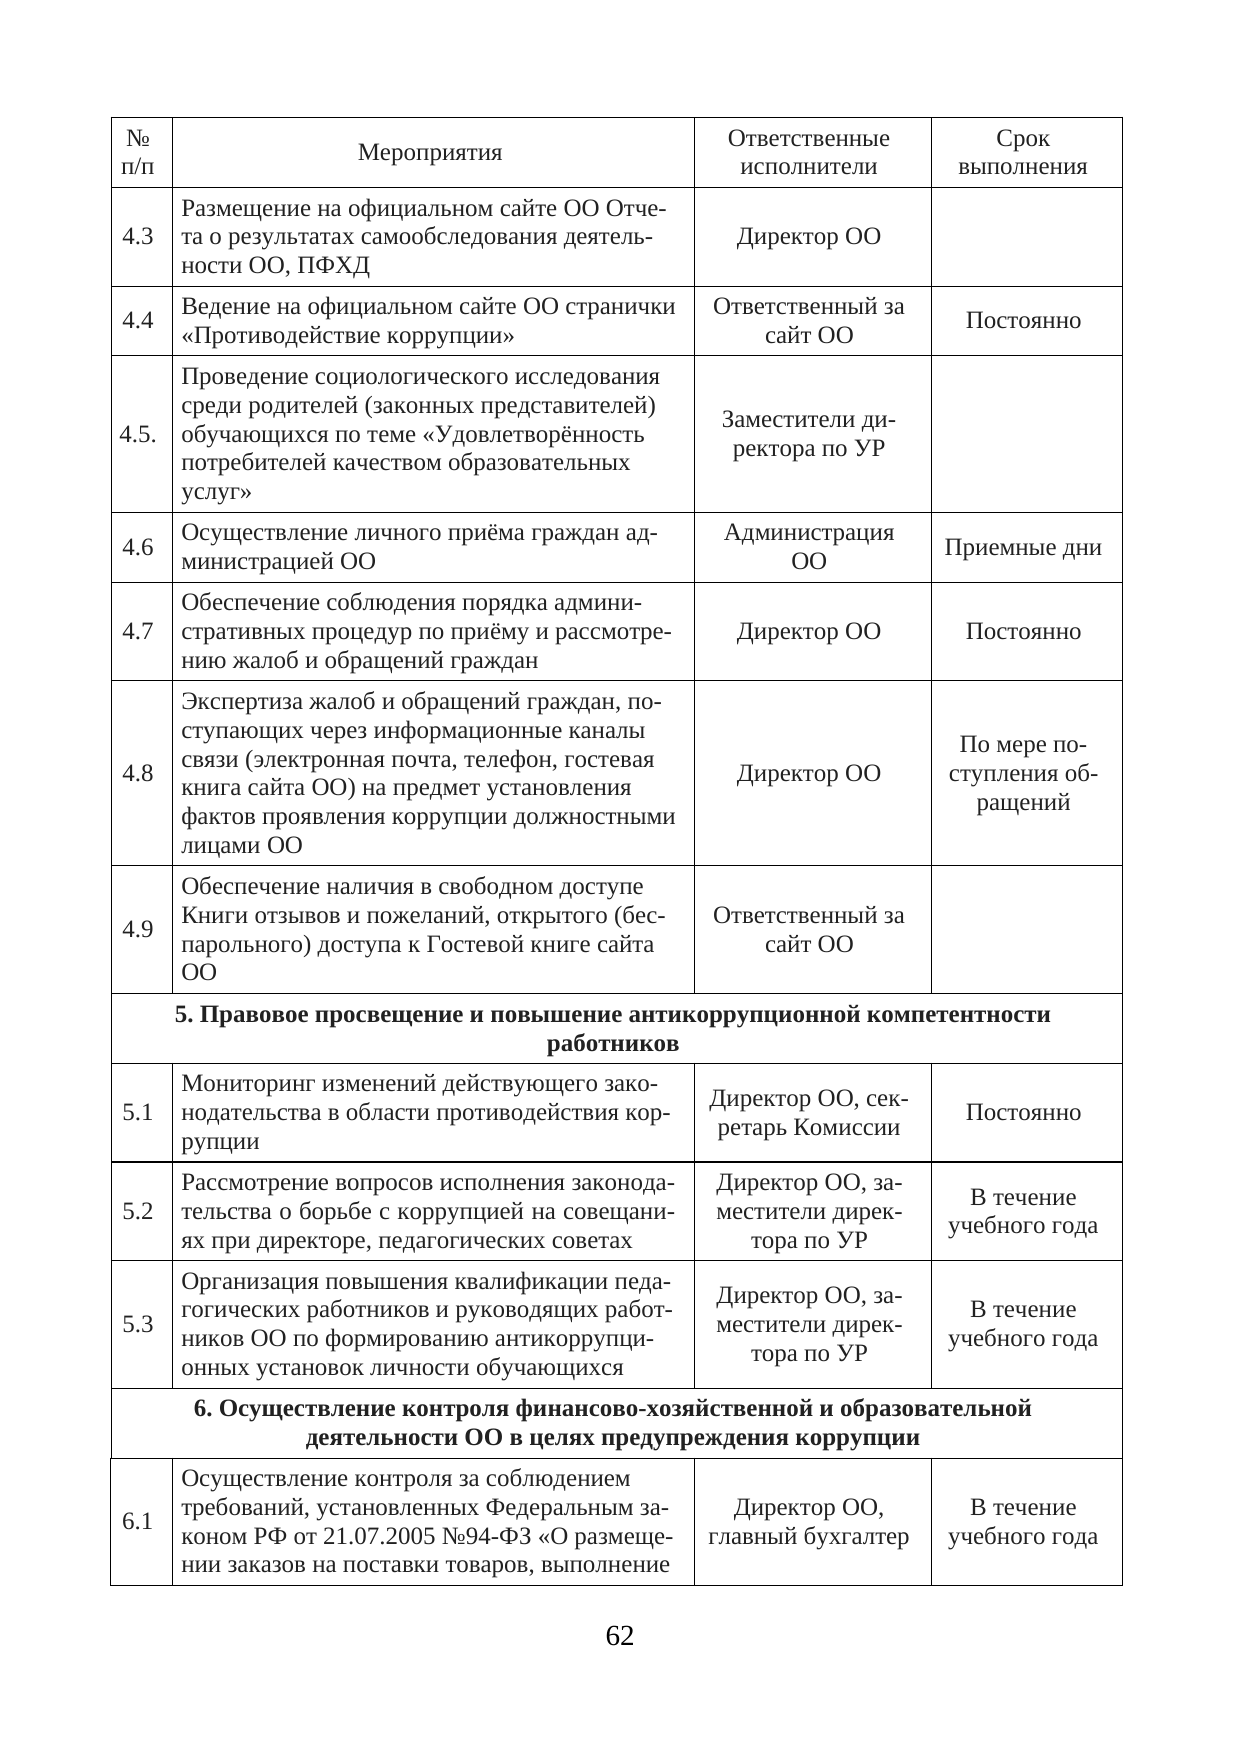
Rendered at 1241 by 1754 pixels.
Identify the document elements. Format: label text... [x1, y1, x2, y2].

table_header Мероприятия [173, 118, 694, 187]
table_cell 4.7 [112, 583, 172, 680]
table_cell 4.6 [112, 513, 172, 582]
table_cell В течение учебного года [932, 1459, 1122, 1585]
table_cell Директор ОО, за- местители дирек- тора по УР [695, 1261, 931, 1387]
table_header № п/п [112, 118, 172, 187]
table_cell 4.4 [112, 287, 172, 355]
table_cell Постоянно [932, 287, 1122, 355]
table_cell 4.8 [112, 681, 172, 865]
table_cell 4.9 [112, 866, 172, 993]
table_cell Осуществление контроля за соблюдением требований, установленных Федеральным за- коном РФ от 21.07.2005 №94-ФЗ «О размеще- нии заказов на поставки товаров, выполнение [173, 1459, 694, 1585]
table_cell Приемные дни [932, 513, 1122, 582]
table_cell Обеспечение наличия в свободном доступе Книги отзывов и пожеланий, открытого (бес- парольного) доступа к Гостевой книге сайта ОО [173, 866, 694, 993]
table_cell 5.2 [112, 1163, 172, 1260]
table_header Срок выполнения [932, 118, 1122, 187]
table_cell По мере по- ступления об- ращений [932, 681, 1122, 865]
table_cell 6.1 [111, 1459, 172, 1585]
table_cell Проведение социологического исследования среди родителей (законных представителей) обучающихся по теме «Удовлетворённость потребителей качеством образовательных услуг» [173, 356, 694, 512]
table_cell 5. Правовое просвещение и повышение антикоррупционной компетентности работников [112, 994, 1122, 1063]
table_cell Экспертиза жалоб и обращений граждан, по- ступающих через информационные каналы связи (электронная почта, телефон, гостевая книга сайта ОО) на предмет установления фактов проявления коррупции должностными лицами ОО [173, 681, 694, 865]
table_cell Директор ОО, сек- ретарь Комиссии [695, 1064, 931, 1161]
table_cell Директор ОО [695, 188, 931, 286]
table_cell Осуществление личного приёма граждан ад- министрацией ОО [173, 513, 694, 582]
table_cell Заместители ди- ректора по УР [695, 356, 931, 512]
table_cell Обеспечение соблюдения порядка админи- стративных процедур по приёму и рассмотре- нию жалоб и обращений граждан [173, 583, 694, 680]
table_cell Директор ОО [695, 583, 931, 680]
table_cell Постоянно [932, 583, 1122, 680]
table_cell Рассмотрение вопросов исполнения законода- тельства о борьбе с коррупцией на совещани- ях при директоре, педагогических советах [173, 1163, 694, 1260]
table_cell 4.5. [112, 356, 172, 512]
table_cell Директор ОО [695, 681, 931, 865]
table_cell 6. Осуществление контроля финансово-хозяйственной и образовательной деятельности ОО в целях предупреждения коррупции [112, 1389, 1122, 1457]
table_cell [932, 866, 1122, 993]
table_cell В течение учебного года [932, 1163, 1122, 1260]
table_cell Ведение на официальном сайте ОО странички «Противодействие коррупции» [173, 287, 694, 355]
table_cell Размещение на официальном сайте ОО Отче- та о результатах самообследования деятель- ности ОО, ПФХД [173, 188, 694, 286]
table_cell Ответственный за сайт ОО [695, 287, 931, 355]
table_cell Организация повышения квалификации педа- гогических работников и руководящих работ- ников ОО по формированию антикоррупци- онных установок личности обучающихся [173, 1261, 694, 1387]
table_cell В течение учебного года [932, 1261, 1122, 1387]
table_cell 5.1 [112, 1064, 172, 1161]
table_cell Директор ОО, главный бухгалтер [695, 1459, 931, 1585]
table_header Ответственные исполнители [695, 118, 931, 187]
table_cell Директор ОО, за- местители дирек- тора по УР [695, 1163, 931, 1260]
table_cell 5.3 [112, 1261, 172, 1387]
table_cell Постоянно [932, 1064, 1122, 1161]
table_cell Мониторинг изменений действующего зако- нодательства в области противодействия кор- рупции [173, 1064, 694, 1161]
table_cell Ответственный за сайт ОО [695, 866, 931, 993]
table_cell 4.3 [112, 188, 172, 286]
table_cell [932, 356, 1122, 512]
table_cell Администрация ОО [695, 513, 931, 582]
table_cell [932, 188, 1122, 286]
